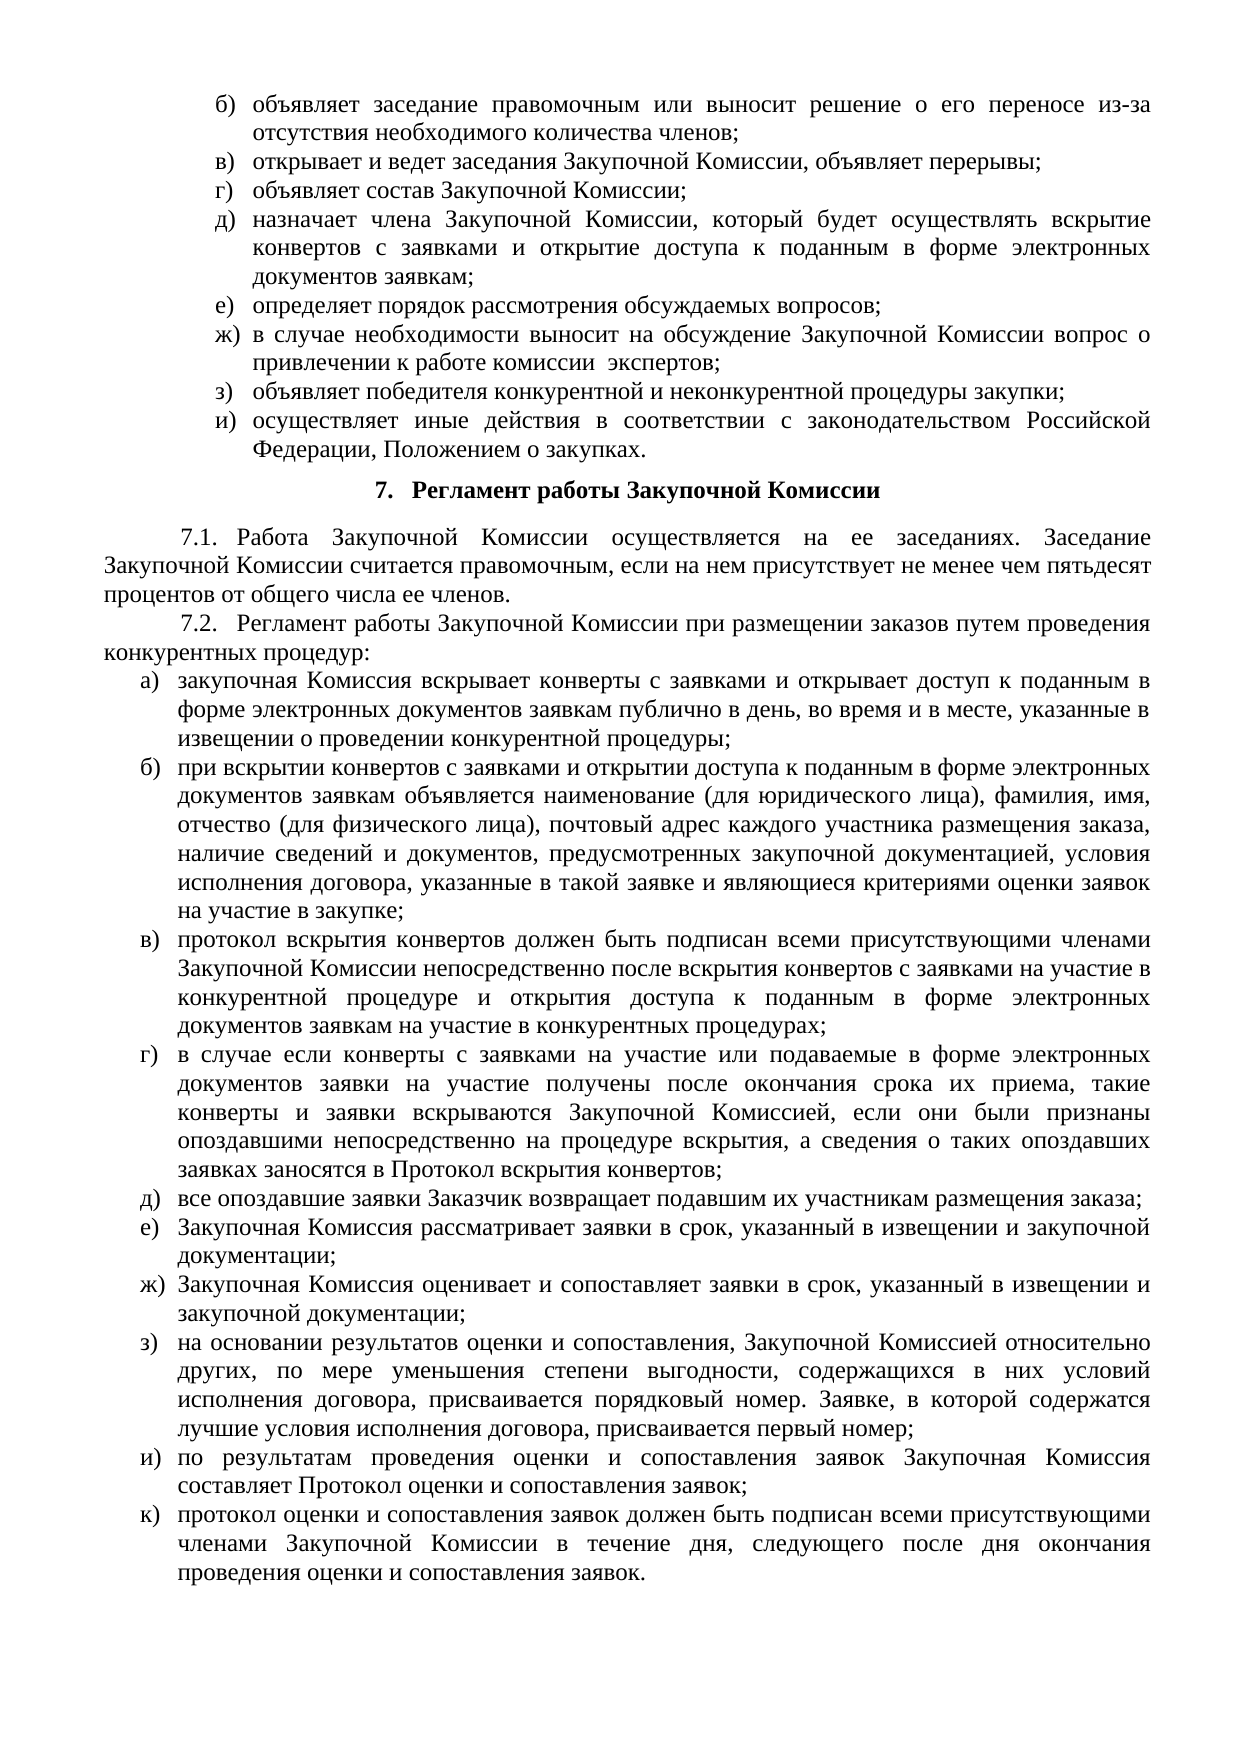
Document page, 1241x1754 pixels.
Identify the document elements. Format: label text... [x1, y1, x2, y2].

list Закупочная Комиссия оценивает и сопоставляет заявки в срок, указанный в извещении и закупочной документации; [140, 1269, 1152, 1327]
list объявляет заседание правомочным или выносит решение о его переносе из-за отсутствия необходимого количества членов; [215, 89, 1152, 146]
list Регламент работы Закупочной Комиссии при размещении заказов путем проведения конкурентных процедур: [103, 608, 1152, 666]
list при вскрытии конвертов с заявками и открытии доступа к поданным в форме электронных документов заявкам объявляется наименование (для юридического лица), фамилия, имя, отчество (для физического лица), почтовый адрес каждого участника размещения заказа, наличие сведений и документов, предусмотренных закупочной документацией, условия исполнения договора, указанные в такой заявке и являющиеся критериями оценки заявок на участие в закупке; [140, 752, 1152, 924]
list на основании результатов оценки и сопоставления, Закупочной Комиссией относительно других, по мере уменьшения степени выгодности, содержащихся в них условий исполнения договора, присваивается порядковый номер. Заявке, в которой содержатся лучшие условия исполнения договора, присваивается первый номер; [140, 1327, 1152, 1442]
list по результатам проведения оценки и сопоставления заявок Закупочная Комиссия составляет Протокол оценки и сопоставления заявок; [140, 1442, 1152, 1499]
list закупочная Комиссия вскрывает конверты с заявками и открывает доступ к поданным в форме электронных документов заявкам публично в день, во время и в месте, указанные в извещении о проведении конкурентной процедуры; [140, 666, 1152, 752]
list протокол оценки и сопоставления заявок должен быть подписан всеми присутствующими членами Закупочной Комиссии в течение дня, следующего после дня окончания проведения оценки и сопоставления заявок. [140, 1499, 1152, 1586]
list определяет порядок рассмотрения обсуждаемых вопросов; [215, 290, 1152, 319]
list все опоздавшие заявки Заказчик возвращает подавшим их участникам размещения заказа; [140, 1183, 1152, 1212]
list объявляет победителя конкурентной и неконкурентной процедуры закупки; [215, 376, 1152, 405]
list открывает и ведет заседания Закупочной Комиссии, объявляет перерывы; [215, 146, 1152, 175]
list в случае необходимости выносит на обсуждение Закупочной Комиссии вопрос о привлечении к работе комиссии экспертов; [215, 319, 1152, 376]
list осуществляет иные действия в соответствии с законодательством Российской Федерации, Положением о закупках. [215, 405, 1152, 462]
list в случае если конверты с заявками на участие или подаваемые в форме электронных документов заявки на участие получены после окончания срока их приема, такие конверты и заявки вскрываются Закупочной Комиссией, если они были признаны опоздавшими непосредственно на процедуре вскрытия, а сведения о таких опоздавших заявках заносятся в Протокол вскрытия конвертов; [140, 1039, 1152, 1183]
list Закупочная Комиссия рассматривает заявки в срок, указанный в извещении и закупочной документации; [140, 1212, 1152, 1269]
list протокол вскрытия конвертов должен быть подписан всеми присутствующими членами Закупочной Комиссии непосредственно после вскрытия конвертов с заявками на участие в конкурентной процедуре и открытия доступа к поданным в форме электронных документов заявкам на участие в конкурентных процедурах; [140, 924, 1152, 1039]
list Работа Закупочной Комиссии осуществляется на ее заседаниях. Заседание Закупочной Комиссии считается правомочным, если на нем присутствует не менее чем пятьдесят процентов от общего числа ее членов. [103, 522, 1152, 608]
list Регламент работы Закупочной Комиссии [103, 475, 1152, 504]
list объявляет состав Закупочной Комиссии; [215, 175, 1152, 204]
list назначает члена Закупочной Комиссии, который будет осуществлять вскрытие конвертов с заявками и открытие доступа к поданным в форме электронных документов заявкам; [215, 204, 1152, 290]
